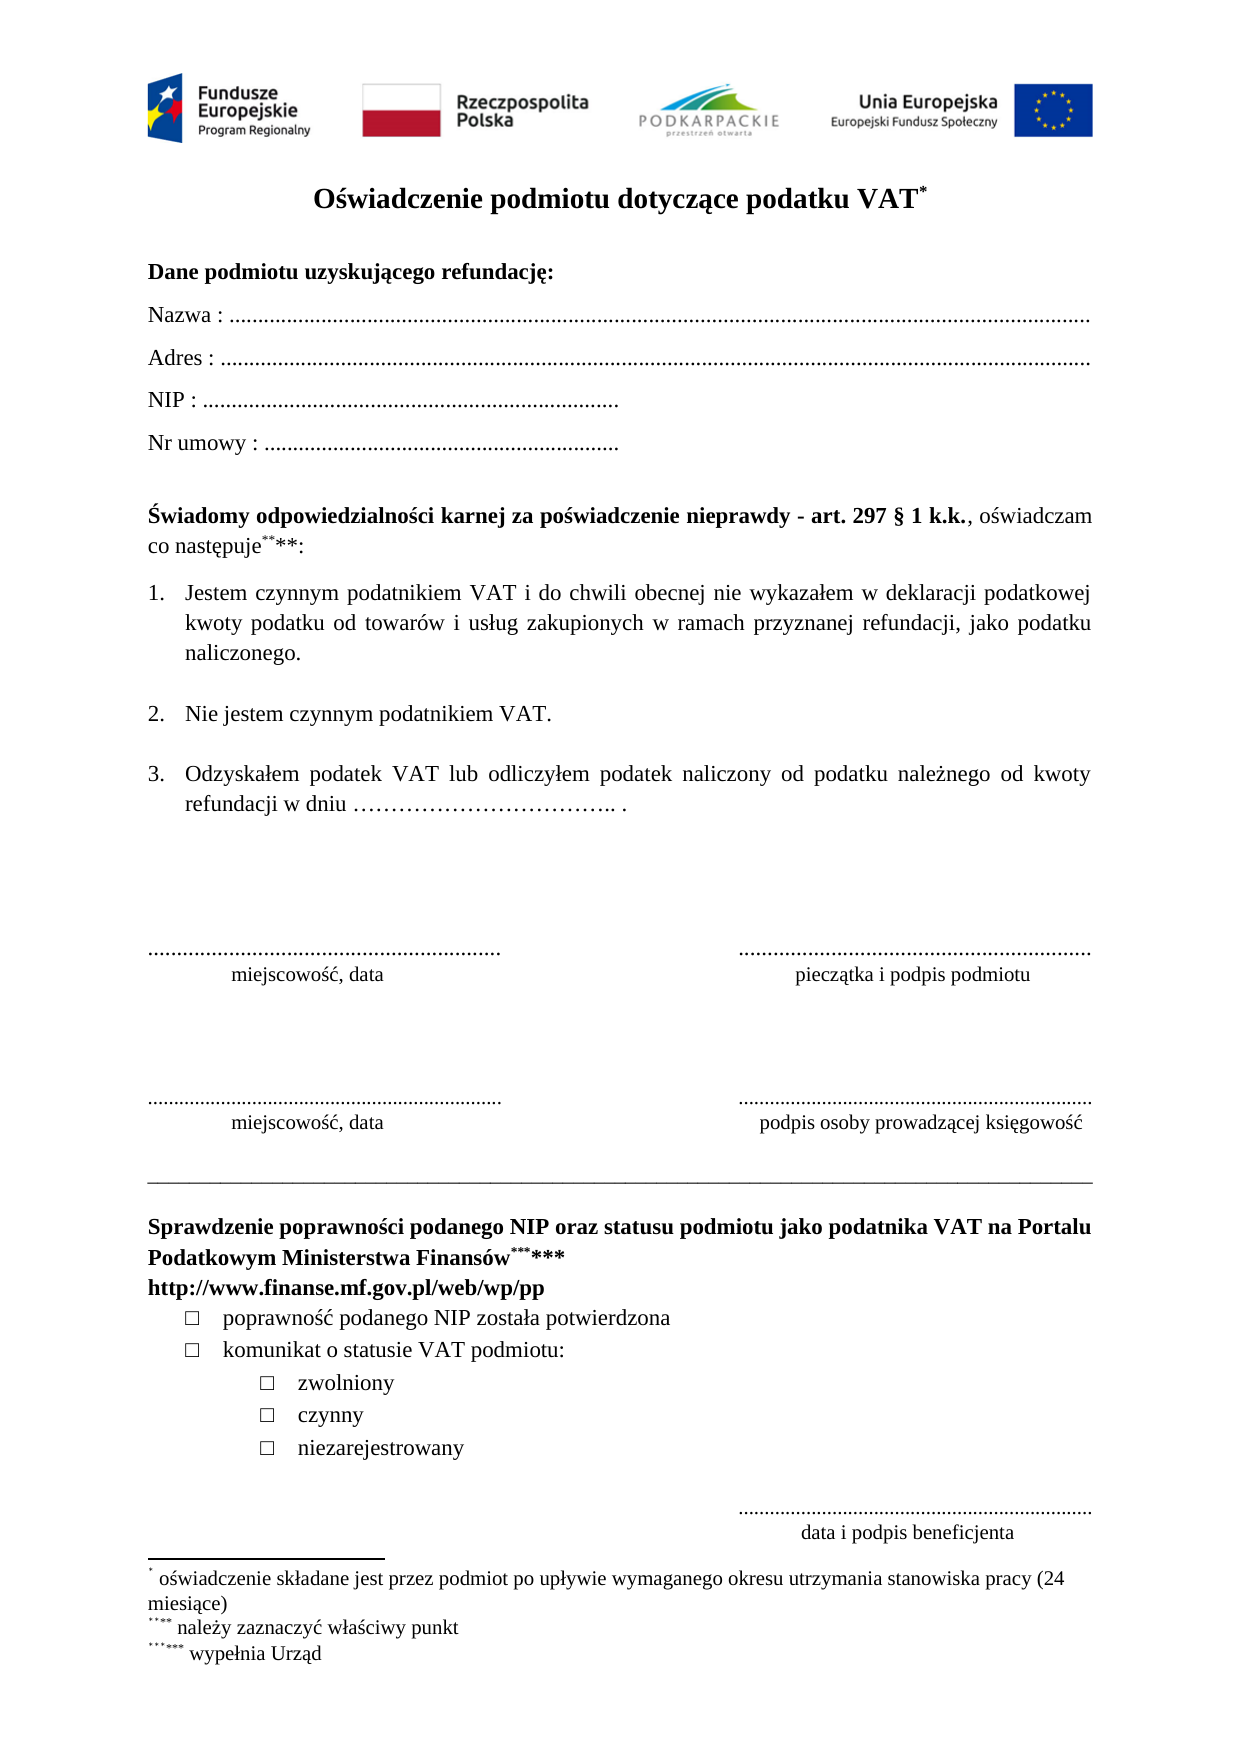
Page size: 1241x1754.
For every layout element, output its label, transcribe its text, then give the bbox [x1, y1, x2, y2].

text miejscowość, data podpis osoby prowadzącej księgowość [148, 1110, 1092, 1134]
text Dane podmiotu uzyskującego refundację: [148, 258, 1092, 285]
picture [147, 73, 1093, 143]
text Nazwa : [148, 301, 1092, 327]
text miejscowość, data . pieczątka i podpis podmiotu [148, 962, 1092, 986]
text Adres : [148, 344, 1092, 370]
text Nr umowy : [148, 429, 1092, 456]
text data i podpis beneficjenta [148, 1520, 1092, 1544]
list zwolniony [260, 1369, 1092, 1397]
list Odzyskałem podatek VAT lub odliczyłem podatek naliczony od podatku należnego od kwoty refundacji w dniu …………………………….. . [148, 760, 1092, 817]
list czynny [260, 1401, 1092, 1429]
text Sprawdzenie poprawności podanego NIP oraz statusu podmiotu jako podatnika VAT na Portalu Podatkowym Ministerstwa Finansów*** [148, 1213, 1092, 1270]
list Nie jestem czynnym podatnikiem VAT. [148, 700, 1092, 726]
text http://www.finanse.mf.gov.pl/web/wp/pp [148, 1274, 1092, 1300]
list poprawność podanego NIP została potwierdzona [185, 1304, 1092, 1332]
text Świadomy odpowiedzialności karnej za poświadczenie nieprawdy - art. 297 § 1 k.k., oświadczam co następuje**: [148, 502, 1092, 559]
text NIP : [148, 387, 1092, 413]
list komunikat o statusie VAT podmiotu: [185, 1336, 1092, 1364]
list Jestem czynnym podatnikiem VAT i do chwili obecnej nie wykazałem w deklaracji podatkowej kwoty podatku od towarów i usług zakupionych w ramach przyznanej refundacji, jako podatku naliczonego. [148, 579, 1092, 666]
text Oświadczenie podmiotu dotyczące podatku VAT* [148, 181, 1092, 215]
list niezarejestrowany [260, 1433, 1092, 1462]
